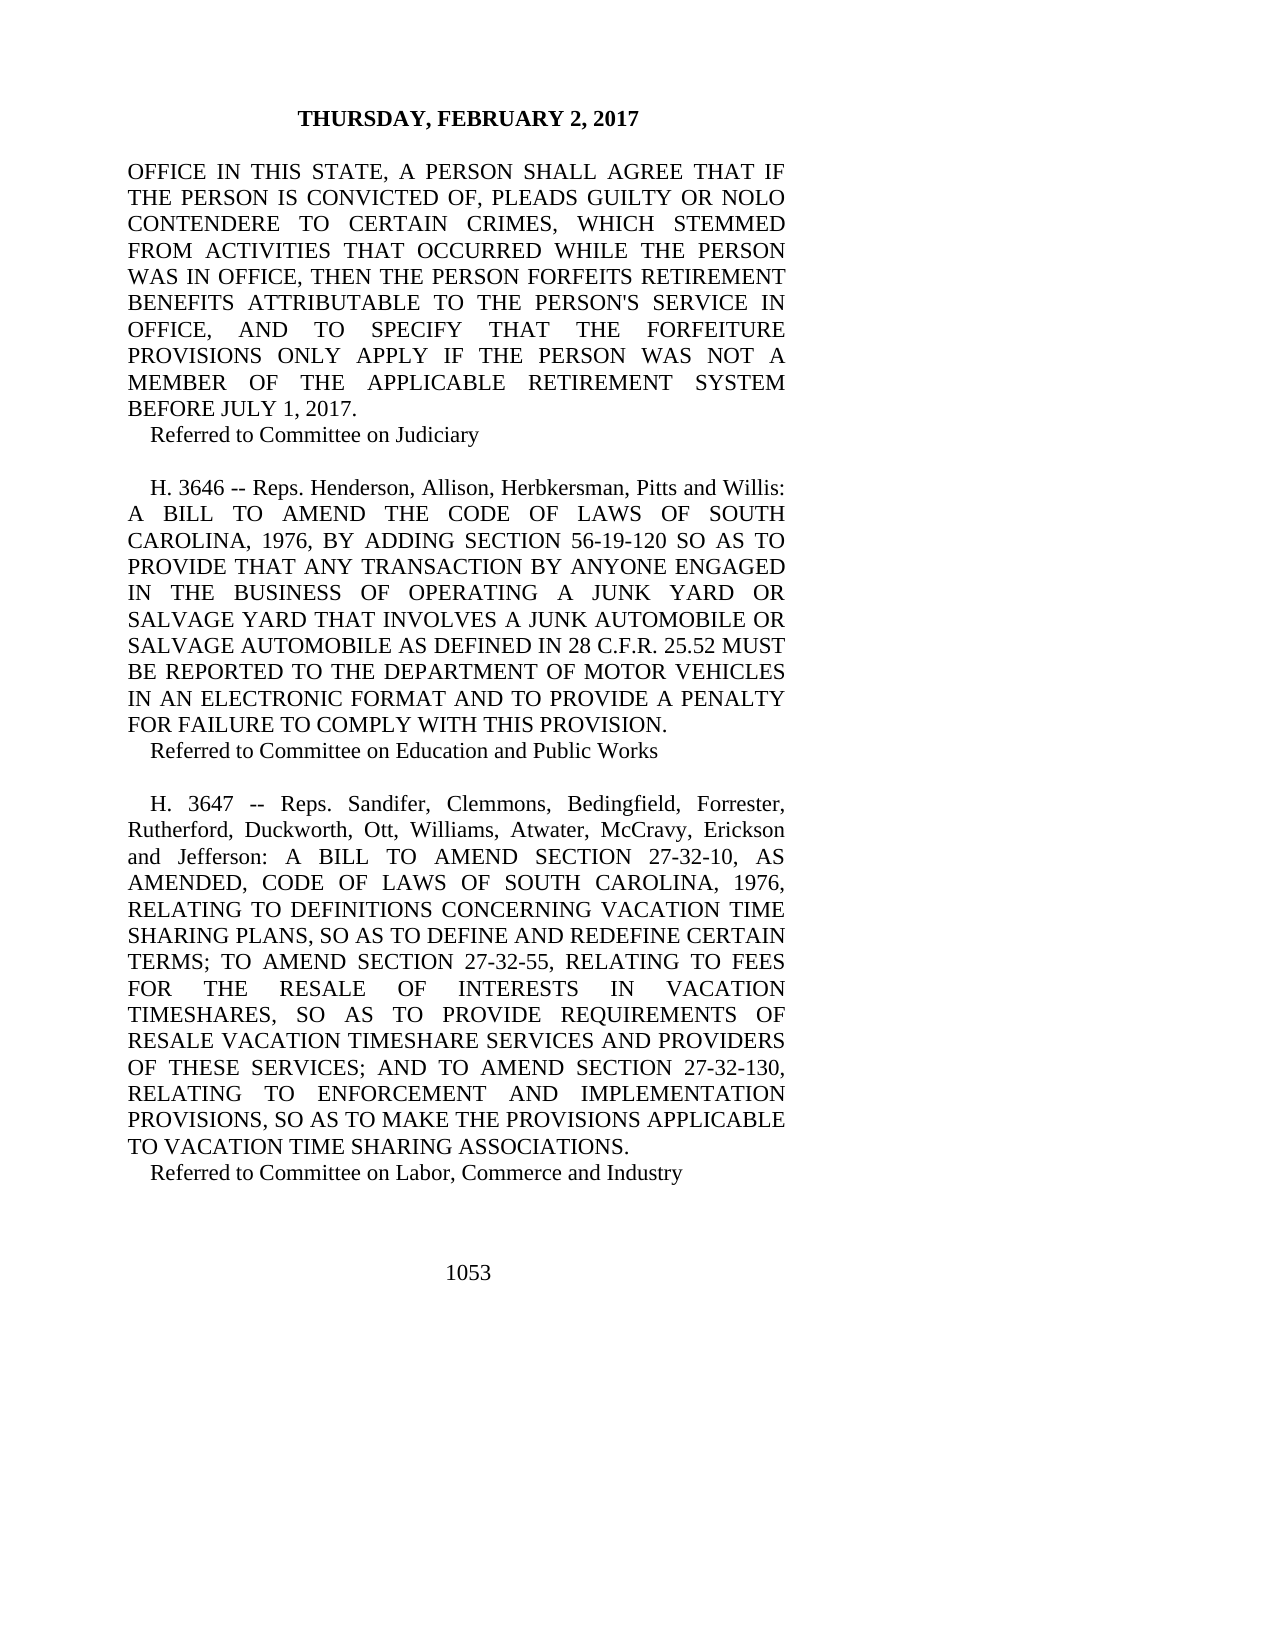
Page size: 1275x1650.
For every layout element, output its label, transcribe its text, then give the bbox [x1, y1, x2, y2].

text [127, 158, 786, 421]
text H. 3646 -- Reps. Henderson, Allison, Herbkersman, Pitts and Willis: A BILL TO AMEND THE CODE OF LAWS OF SOUTH CAROLINA, 1976, BY ADDING SECTION 56-19-120 SO AS TO PROVIDE THAT ANY TRANSACTION BY ANYONE ENGAGED IN THE BUSINESS OF OPERATING A JUNK YARD OR SALVAGE YARD THAT INVOLVES A JUNK AUTOMOBILE OR SALVAGE AUTOMOBILE AS DEFINED IN 28 C.F.R. 25.52 MUST BE REPORTED TO THE DEPARTMENT OF MOTOR VEHICLES IN AN ELECTRONIC FORMAT AND TO PROVIDE A PENALTY FOR FAILURE TO COMPLY WITH THIS PROVISION. [127, 474, 786, 737]
text Referred to Committee on Judiciary [127, 421, 786, 448]
text H. 3647 -- Reps. Sandifer, Clemmons, Bedingfield, Forrester, Rutherford, Duckworth, Ott, Williams, Atwater, McCravy, Erickson and Jefferson: A BILL TO AMEND SECTION 27-32-10, AS AMENDED, CODE OF LAWS OF SOUTH CAROLINA, 1976, RELATING TO DEFINITIONS CONCERNING VACATION TIME SHARING PLANS, SO AS TO DEFINE AND REDEFINE CERTAIN TERMS; TO AMEND SECTION 27-32-55, RELATING TO FEES FOR THE RESALE OF INTERESTS IN VACATION TIMESHARES, SO AS TO PROVIDE REQUIREMENTS OF RESALE VACATION TIMESHARE SERVICES AND PROVIDERS OF THESE SERVICES; AND TO AMEND SECTION 27-32-130, RELATING TO ENFORCEMENT AND IMPLEMENTATION PROVISIONS, SO AS TO MAKE THE PROVISIONS APPLICABLE TO VACATION TIME SHARING ASSOCIATIONS. [127, 790, 786, 1159]
text Referred to Committee on Labor, Commerce and Industry [127, 1159, 786, 1186]
text Referred to Committee on Education and Public Works [127, 737, 786, 764]
